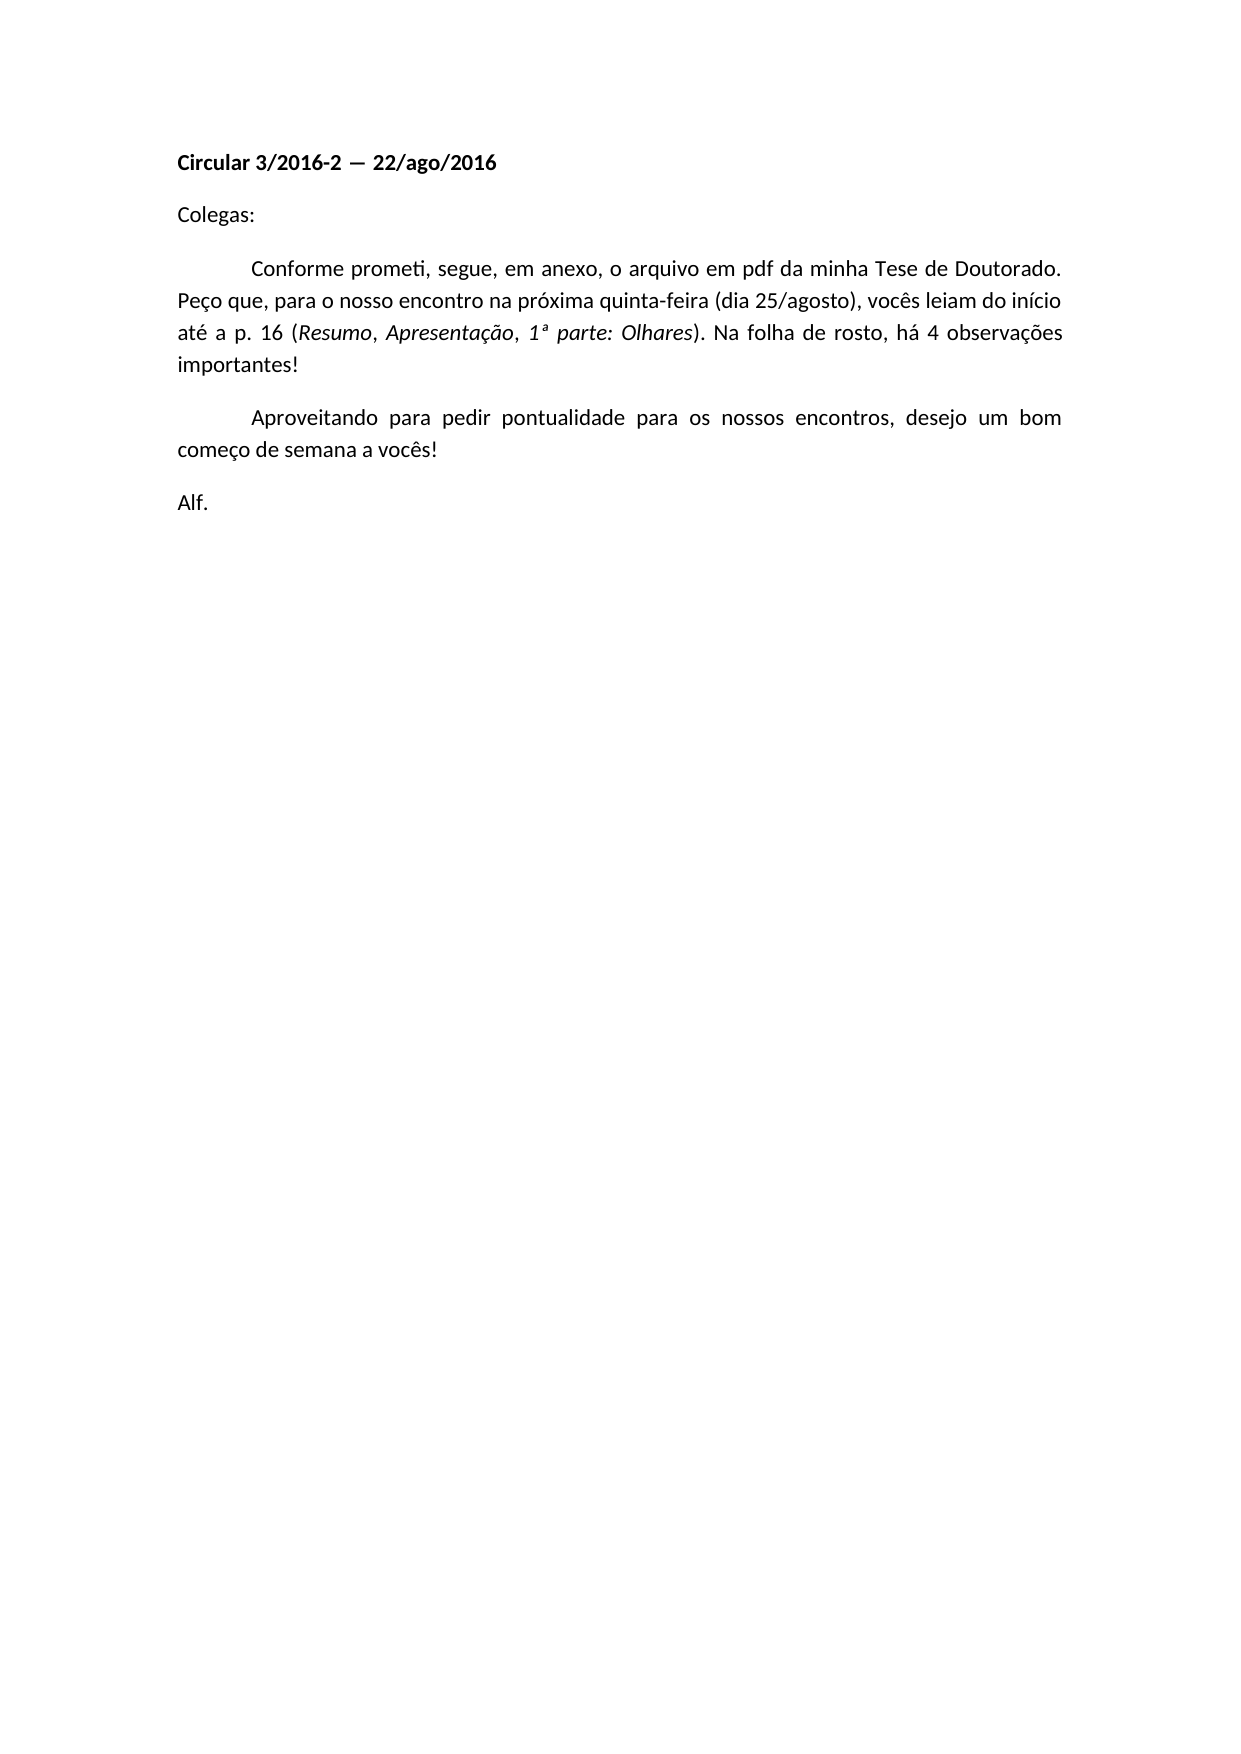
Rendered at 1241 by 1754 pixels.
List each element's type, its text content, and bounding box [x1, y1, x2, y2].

text Aproveitando para pedir pontualidade para os nossos encontros, desejo um bom começo de semana a vocês! [177, 403, 1063, 463]
text Conforme prometi, segue, em anexo, o arquivo em pdf da minha Tese de Doutorado. Peço que, para o nosso encontro na próxima quinta-feira (dia 25/agosto), vocês leiam do início até a p. 16 (Resumo, Apresentação, 1ª parte: Olhares). Na folha de rosto, há 4 observações importantes! [177, 254, 1063, 378]
text Colegas: [177, 201, 1063, 229]
text Alf. [177, 488, 1063, 516]
text Circular 3/2016-2 ― 22/ago/2016 [177, 148, 1063, 176]
